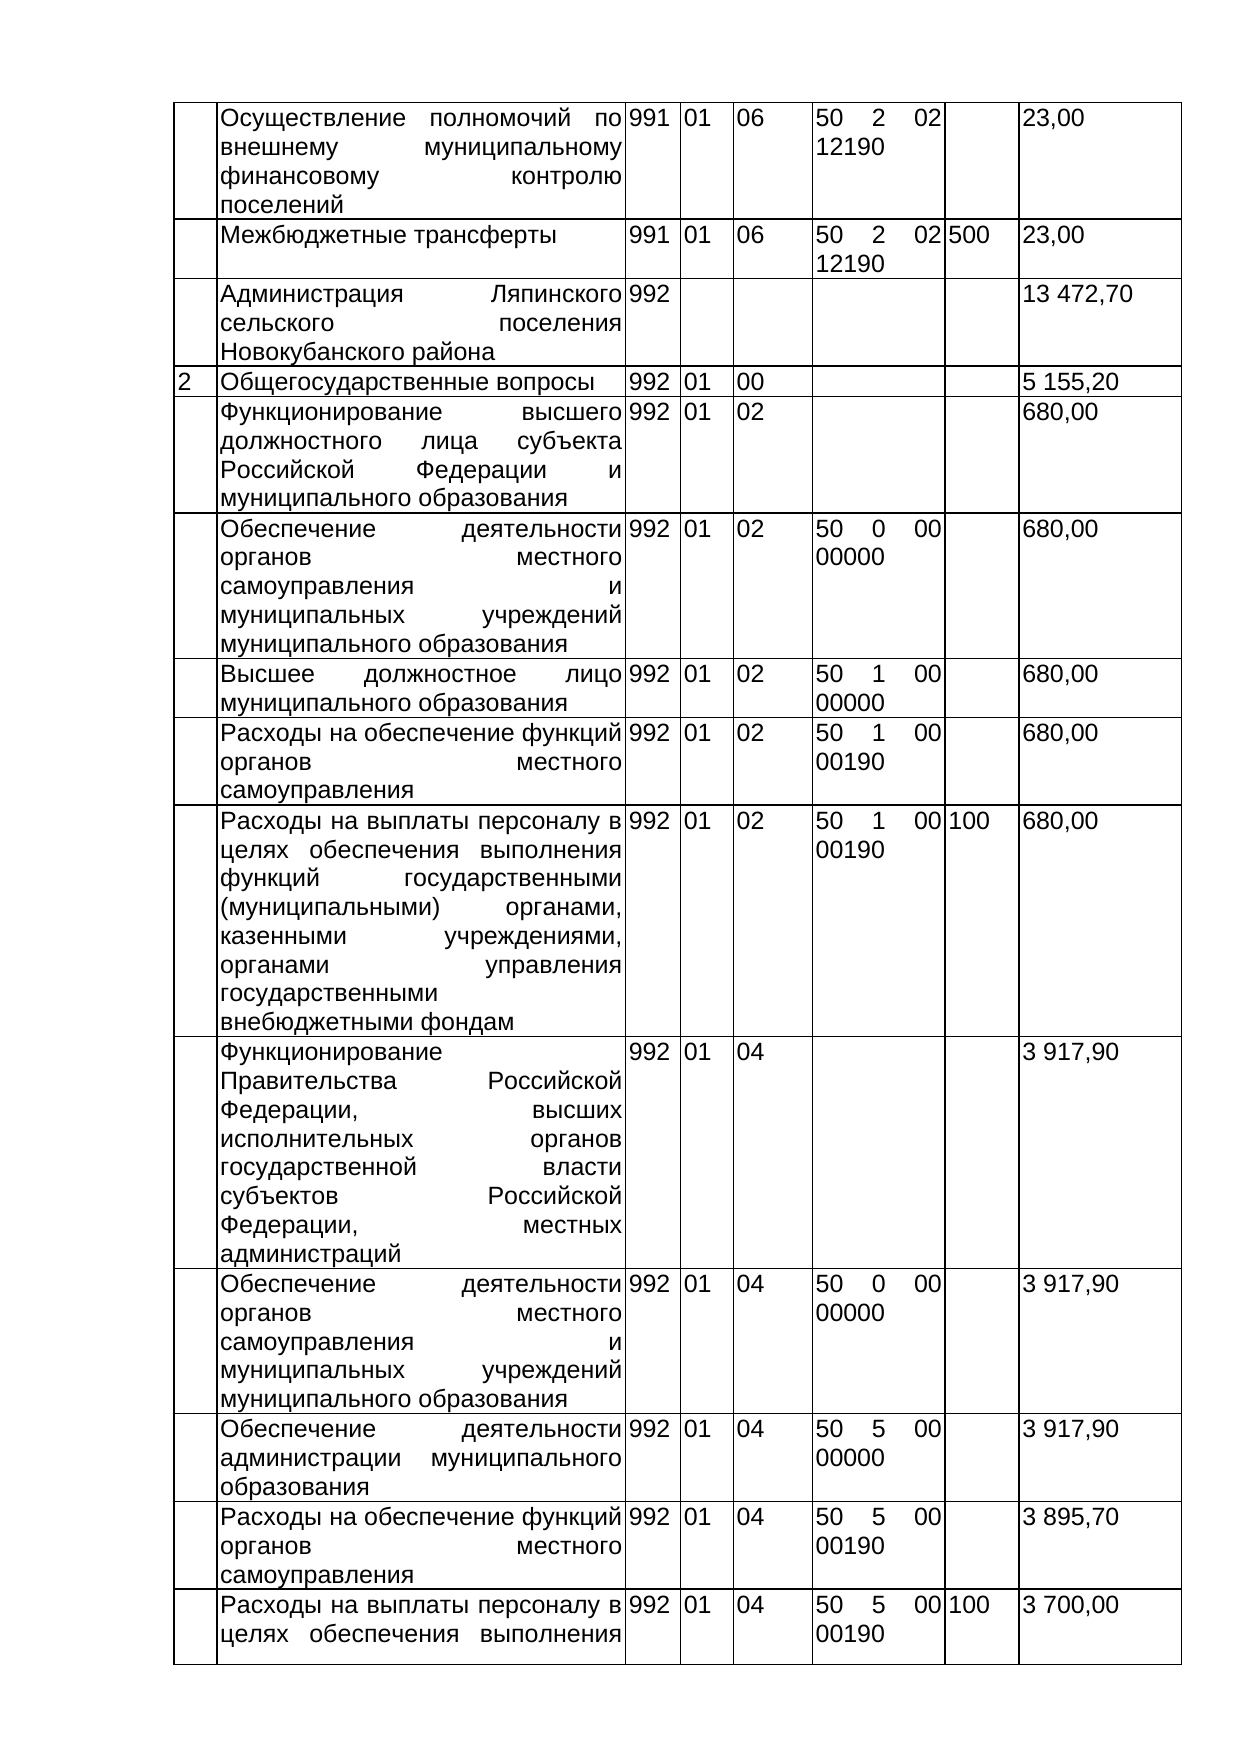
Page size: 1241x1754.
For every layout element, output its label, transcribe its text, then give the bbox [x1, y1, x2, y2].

table_cell 100 [946, 1590, 1018, 1664]
table_cell [175, 1269, 216, 1413]
table_cell Функционирование высшего должностного лица субъекта Российской Федерации и муниципального образования [218, 397, 625, 512]
table_cell 50 1 00 00190 [813, 718, 944, 804]
table_cell 01 [681, 659, 733, 716]
table_cell [175, 806, 216, 1036]
table_cell Расходы на обеспечение функций органов местного самоуправления [218, 1502, 625, 1588]
table_cell 50 5 00 00190 [813, 1590, 944, 1664]
table_cell 50 2 02 12190 [813, 103, 944, 218]
table_cell 02 [734, 397, 812, 512]
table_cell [218, 1590, 625, 1664]
table_cell 02 [734, 659, 812, 716]
table_cell 5 155,20 [1020, 367, 1181, 396]
table_cell 04 [734, 1590, 812, 1664]
table_cell 50 5 00 00000 [813, 1414, 944, 1501]
table_cell 991 [626, 103, 680, 218]
table_cell 06 [734, 103, 812, 218]
table_cell 992 [626, 806, 680, 1036]
table_cell [175, 1414, 216, 1501]
table_cell [175, 659, 216, 716]
table_cell 50 1 00 00190 [813, 806, 944, 1036]
table_cell [175, 1037, 216, 1267]
table_cell [946, 103, 1018, 218]
table_cell 992 [626, 397, 680, 512]
table_cell Осуществление полномочий по внешнему муниципальному финансовому контролю поселений [218, 103, 625, 218]
table_cell 50 2 02 12190 [813, 220, 944, 277]
table_cell [946, 659, 1018, 716]
table_cell Высшее должностное лицо муниципального образования [218, 659, 625, 716]
table_cell 50 5 00 00190 [813, 1502, 944, 1588]
table_cell 50 0 00 00000 [813, 514, 944, 657]
table_cell 01 [681, 367, 733, 396]
table_cell [946, 718, 1018, 804]
table_cell [946, 1502, 1018, 1588]
table_cell Расходы на обеспечение функций органов местного самоуправления [218, 718, 625, 804]
table_cell 680,00 [1020, 397, 1181, 512]
table_cell 01 [681, 397, 733, 512]
table_cell [813, 279, 944, 365]
table_cell [946, 514, 1018, 657]
table_cell Функционирование Правительства Российской Федерации, высших исполнительных органов государственной власти субъектов Российской Федерации, местных администраций [218, 1037, 625, 1267]
table_cell [813, 367, 944, 396]
table_cell 3 895,70 [1020, 1502, 1181, 1588]
table_cell 01 [681, 1414, 733, 1501]
table_cell 01 [681, 1502, 733, 1588]
table_cell [946, 1269, 1018, 1413]
table_cell 680,00 [1020, 659, 1181, 716]
table_cell 992 [626, 1590, 680, 1664]
table_cell Обеспечение деятельности администрации муниципального образования [218, 1414, 625, 1501]
table_cell [813, 1037, 944, 1267]
table_cell 23,00 [1020, 103, 1181, 218]
table_cell 992 [626, 1414, 680, 1501]
table_cell [946, 279, 1018, 365]
table_cell [175, 103, 216, 218]
table_cell 992 [626, 1269, 680, 1413]
table_cell 50 1 00 00000 [813, 659, 944, 716]
table_cell [175, 1502, 216, 1588]
table_cell [946, 397, 1018, 512]
table_cell 992 [626, 367, 680, 396]
table_cell 13 472,70 [1020, 279, 1181, 365]
table_cell 02 [734, 514, 812, 657]
table_cell 02 [734, 806, 812, 1036]
table_cell [946, 1037, 1018, 1267]
table_cell 100 [946, 806, 1018, 1036]
table_cell 06 [734, 220, 812, 277]
table_cell Обеспечение деятельности органов местного самоуправления и муниципальных учреждений муниципального образования [218, 514, 625, 657]
table_cell Обеспечение деятельности органов местного самоуправления и муниципальных учреждений муниципального образования [218, 1269, 625, 1413]
table_cell [946, 1414, 1018, 1501]
table_cell 01 [681, 1269, 733, 1413]
table_cell 992 [626, 279, 680, 365]
table_cell 3 917,90 [1020, 1037, 1181, 1267]
table_cell 680,00 [1020, 718, 1181, 804]
table_cell 04 [734, 1269, 812, 1413]
table_cell 2 [175, 367, 216, 396]
table_cell Администрация Ляпинского сельского поселения Новокубанского района [218, 279, 625, 365]
table_cell 01 [681, 1590, 733, 1664]
table_cell [175, 279, 216, 365]
table_cell 02 [734, 718, 812, 804]
table_cell 680,00 [1020, 514, 1181, 657]
table_cell 23,00 [1020, 220, 1181, 277]
table_cell 04 [734, 1037, 812, 1267]
table_cell [681, 279, 733, 365]
table_cell 3 917,90 [1020, 1269, 1181, 1413]
table_cell [175, 718, 216, 804]
table_cell Межбюджетные трансферты [218, 220, 625, 277]
table_cell 992 [626, 514, 680, 657]
table_cell 01 [681, 1037, 733, 1267]
table_cell [175, 514, 216, 657]
table_cell [175, 220, 216, 277]
table_cell 01 [681, 806, 733, 1036]
table_cell 3 700,00 [1020, 1590, 1181, 1664]
table_cell [946, 367, 1018, 396]
table_cell 3 917,90 [1020, 1414, 1181, 1501]
table_cell [734, 279, 812, 365]
table_cell 991 [626, 220, 680, 277]
table_cell 04 [734, 1502, 812, 1588]
table_cell 01 [681, 718, 733, 804]
table_cell 01 [681, 220, 733, 277]
table_cell 992 [626, 718, 680, 804]
table_cell 04 [734, 1414, 812, 1501]
table_cell [175, 397, 216, 512]
table_cell 01 [681, 514, 733, 657]
table_cell 992 [626, 1037, 680, 1267]
table_cell 992 [626, 1502, 680, 1588]
table_cell 992 [626, 659, 680, 716]
table_cell Общегосударственные вопросы [218, 367, 625, 396]
table_cell 00 [734, 367, 812, 396]
table_cell 680,00 [1020, 806, 1181, 1036]
table_cell [813, 397, 944, 512]
table_cell 01 [681, 103, 733, 218]
table_cell [175, 1590, 216, 1664]
table_cell 50 0 00 00000 [813, 1269, 944, 1413]
table_cell 500 [946, 220, 1018, 277]
